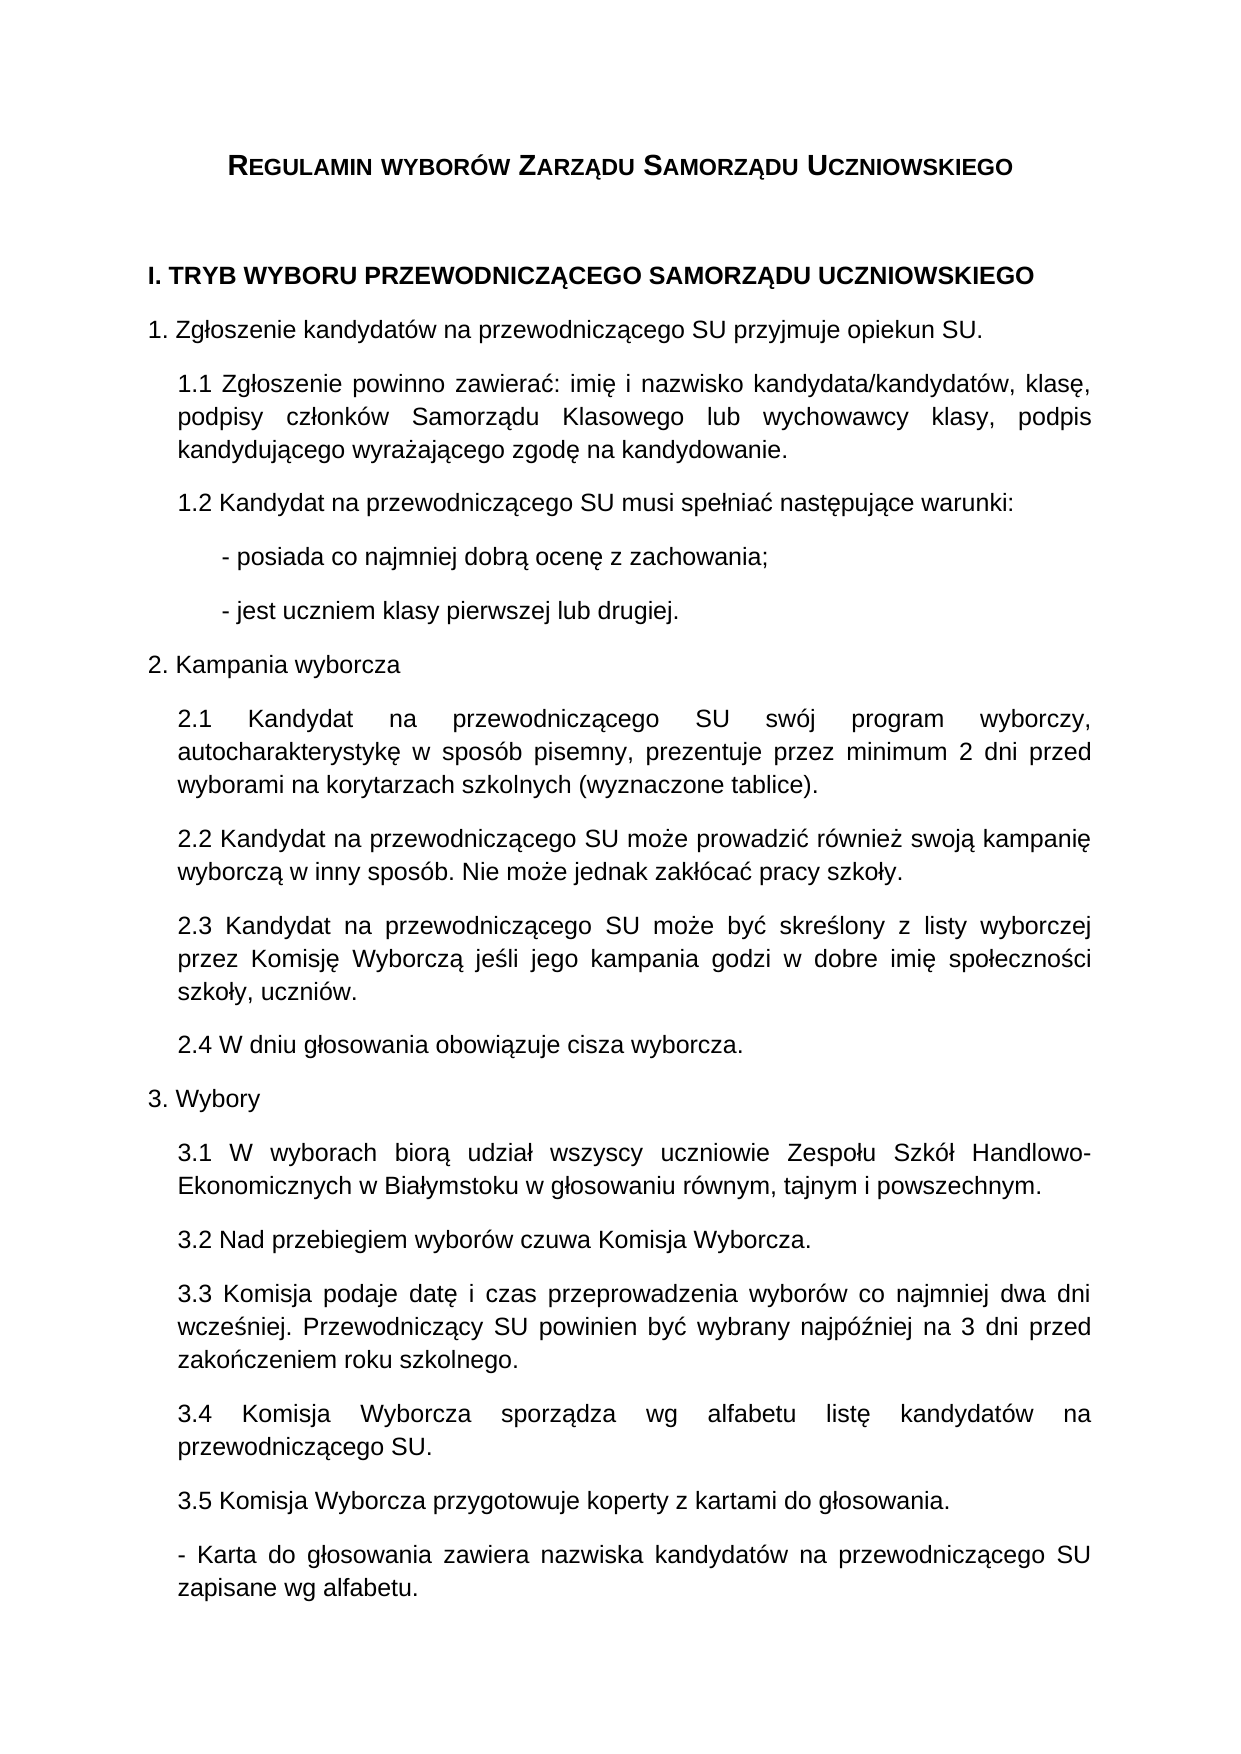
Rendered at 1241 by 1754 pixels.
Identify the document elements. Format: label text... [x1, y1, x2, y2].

text 1.2 Kandydat na przewodniczącego SU musi spełniać następujące warunki: [148, 488, 1093, 517]
text Regulamin wyborów Zarządu Samorządu Uczniowskiego [148, 148, 1093, 181]
text 3.1 W wyborach biorą udział wszyscy uczniowie Zespołu Szkół Handlowo-Ekonomicznych w Białymstoku w głosowaniu równym, tajnym i powszechnym. [177, 1138, 1093, 1200]
text 3.5 Komisja Wyborcza przygotowuje koperty z kartami do głosowania. [177, 1486, 1093, 1514]
text 2.2 Kandydat na przewodniczącego SU może prowadzić również swoją kampanię wyborczą w inny sposób. Nie może jednak zakłócać pracy szkoły. [177, 824, 1093, 886]
text 1. Zgłoszenie kandydatów na przewodniczącego SU przyjmuje opiekun SU. [148, 315, 1093, 343]
text 2.1 Kandydat na przewodniczącego SU swój program wyborczy, autocharakterystykę w sposób pisemny, prezentuje przez minimum 2 dni przed wyborami na korytarzach szkolnych (wyznaczone tablice). [177, 704, 1093, 799]
text 3. Wybory [148, 1084, 1093, 1113]
text - posiada co najmniej dobrą ocenę z zachowania; [148, 542, 1093, 571]
text 2.3 Kandydat na przewodniczącego SU może być skreślony z listy wyborczej przez Komisję Wyborczą jeśli jego kampania godzi w dobre imię społeczności szkoły, uczniów. [177, 911, 1093, 1005]
text I. TRYB WYBORU PRZEWODNICZĄCEGO SAMORZĄDU UCZNIOWSKIEGO [148, 261, 1093, 289]
text 2.4 W dniu głosowania obowiązuje cisza wyborcza. [177, 1031, 1093, 1059]
text 3.3 Komisja podaje datę i czas przeprowadzenia wyborów co najmniej dwa dni wcześniej. Przewodniczący SU powinien być wybrany najpóźniej na 3 dni przed zakończeniem roku szkolnego. [177, 1279, 1093, 1374]
text 3.4 Komisja Wyborcza sporządza wg alfabetu listę kandydatów na przewodniczącego SU. [177, 1399, 1093, 1461]
text 1.1 Zgłoszenie powinno zawierać: imię i nazwisko kandydata/kandydatów, klasę, podpisy członków Samorządu Klasowego lub wychowawcy klasy, podpis kandydującego wyrażającego zgodę na kandydowanie. [177, 368, 1093, 463]
text 3.2 Nad przebiegiem wyborów czuwa Komisja Wyborcza. [177, 1225, 1093, 1254]
text - jest uczniem klasy pierwszej lub drugiej. [148, 596, 1093, 625]
text - Karta do głosowania zawiera nazwiska kandydatów na przewodniczącego SU zapisane wg alfabetu. [177, 1539, 1093, 1601]
text 2. Kampania wyborcza [148, 650, 1093, 679]
